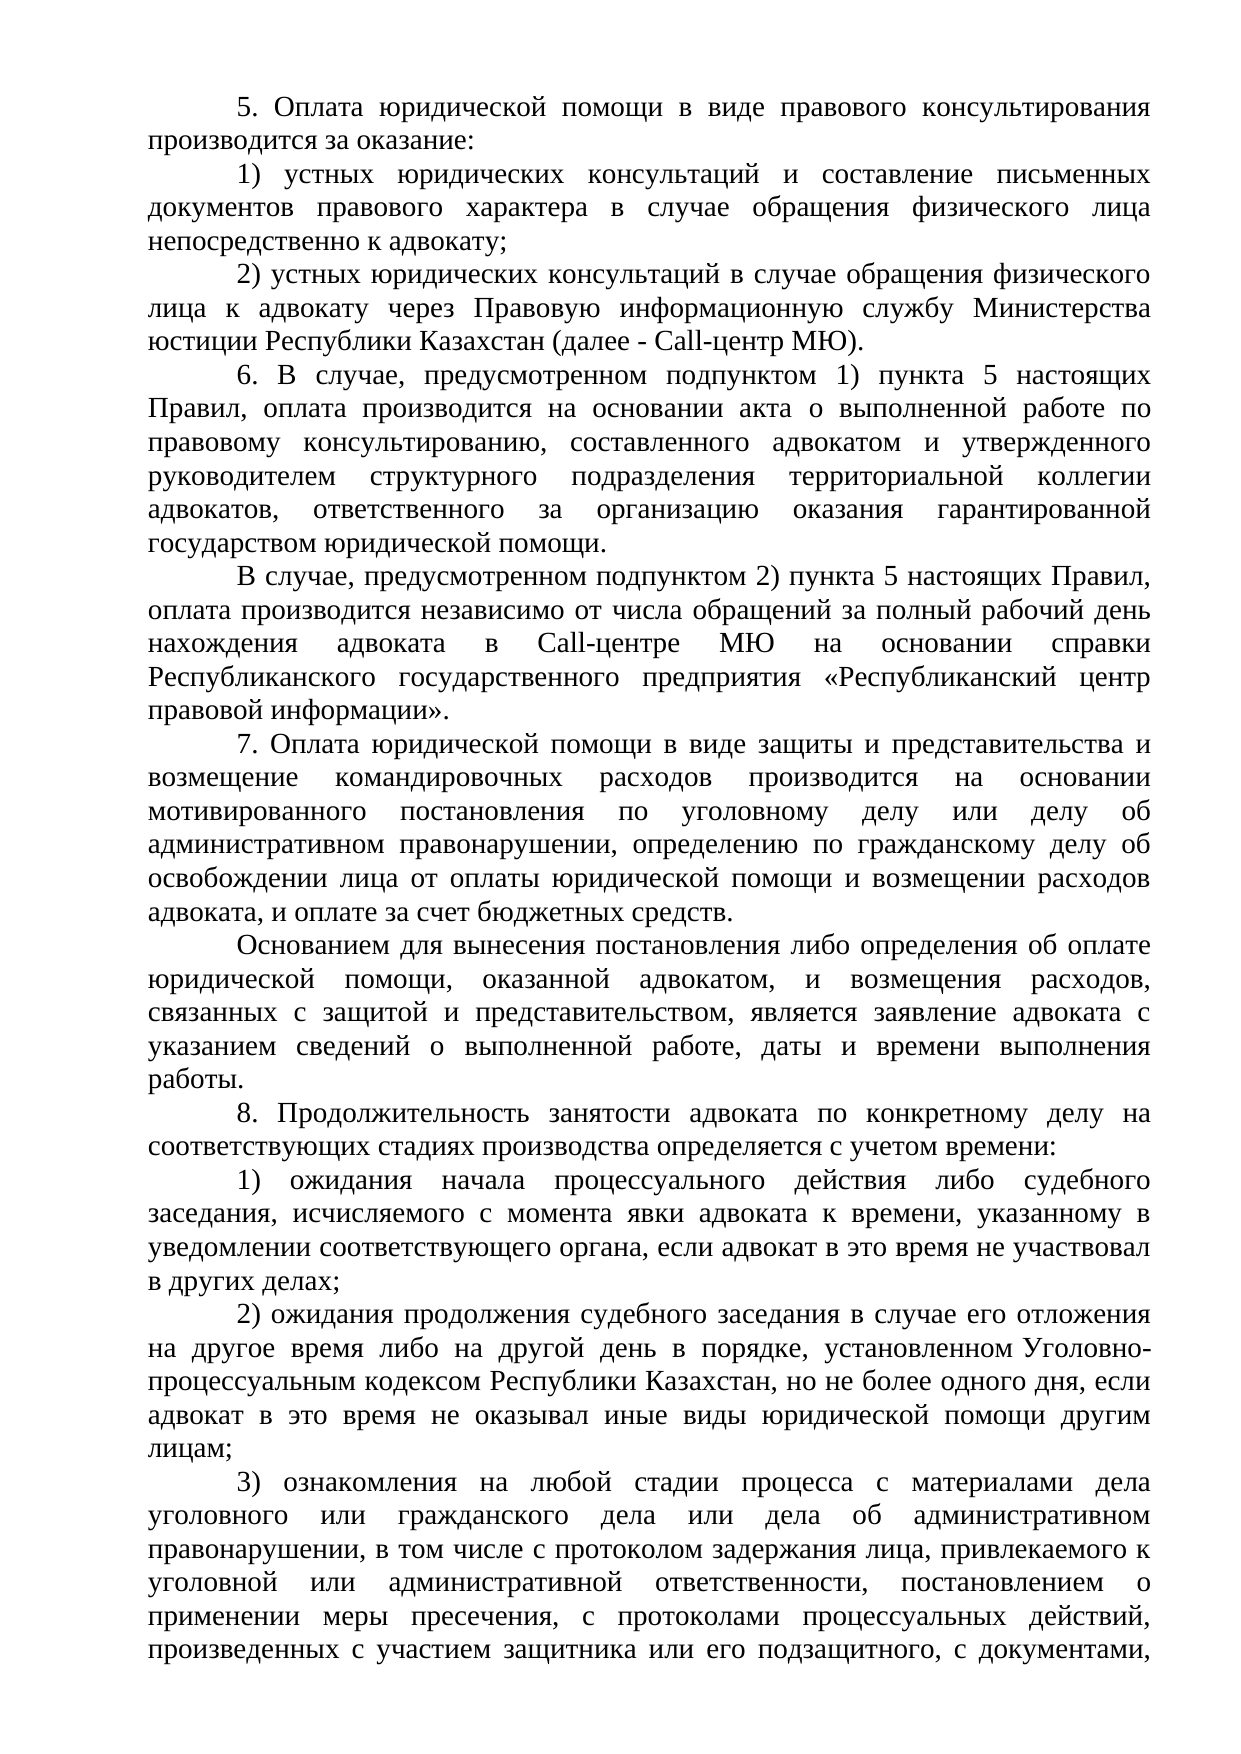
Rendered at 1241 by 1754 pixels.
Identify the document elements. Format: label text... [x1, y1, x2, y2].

text 2) устных юридических консультаций в случае обращения физического лица к адвокату через Правовую информационную службу Министерства юстиции Республики Казахстан (далее - Call-центр МЮ). [148, 256, 1152, 357]
text 1) ожидания начала процессуального действия либо судебного заседания, исчисляемого с момента явки адвоката к времени, указанному в уведомлении соответствующего органа, если адвокат в это время не участвовал в других делах; [148, 1162, 1152, 1296]
text 1) устных юридических консультаций и составление письменных документов правового характера в случае обращения физического лица непосредственно к адвокату; [148, 156, 1152, 256]
text 8. Продолжительность занятости адвоката по конкретному делу на соответствующих стадиях производства определяется с учетом времени: [148, 1095, 1152, 1162]
text 6. В случае, предусмотренном подпунктом 1) пункта 5 настоящих Правил, оплата производится на основании акта о выполненной работе по правовому консультированию, составленного адвокатом и утвержденного руководителем структурного подразделения территориальной коллегии адвокатов, ответственного за организацию оказания гарантированной государством юридической помощи. [148, 357, 1152, 558]
text Основанием для вынесения постановления либо определения об оплате юридической помощи, оказанной адвокатом, и возмещения расходов, связанных с защитой и представительством, является заявление адвоката с указанием сведений о выполненной работе, даты и времени выполнения работы. [148, 927, 1152, 1095]
text 2) ожидания продолжения судебного заседания в случае его отложения на другое время либо на другой день в порядке, установленном Уголовно-процессуальным кодексом Республики Казахстан, но не более одного дня, если адвокат в это время не оказывал иные виды юридической помощи другим лицам; [148, 1296, 1152, 1464]
text 7. Оплата юридической помощи в виде защиты и представительства и возмещение командировочных расходов производится на основании мотивированного постановления по уголовному делу или делу об административном правонарушении, определению по гражданскому делу об освобождении лица от оплаты юридической помощи и возмещении расходов адвоката, и оплате за счет бюджетных средств. [148, 726, 1152, 927]
text В случае, предусмотренном подпунктом 2) пункта 5 настоящих Правил, оплата производится независимо от числа обращений за полный рабочий день нахождения адвоката в Call-центре МЮ на основании справки Республиканского государственного предприятия «Республиканский центр правовой информации». [148, 558, 1152, 726]
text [148, 1464, 1152, 1665]
text 5. Оплата юридической помощи в виде правового консультирования производится за оказание: [148, 89, 1152, 156]
